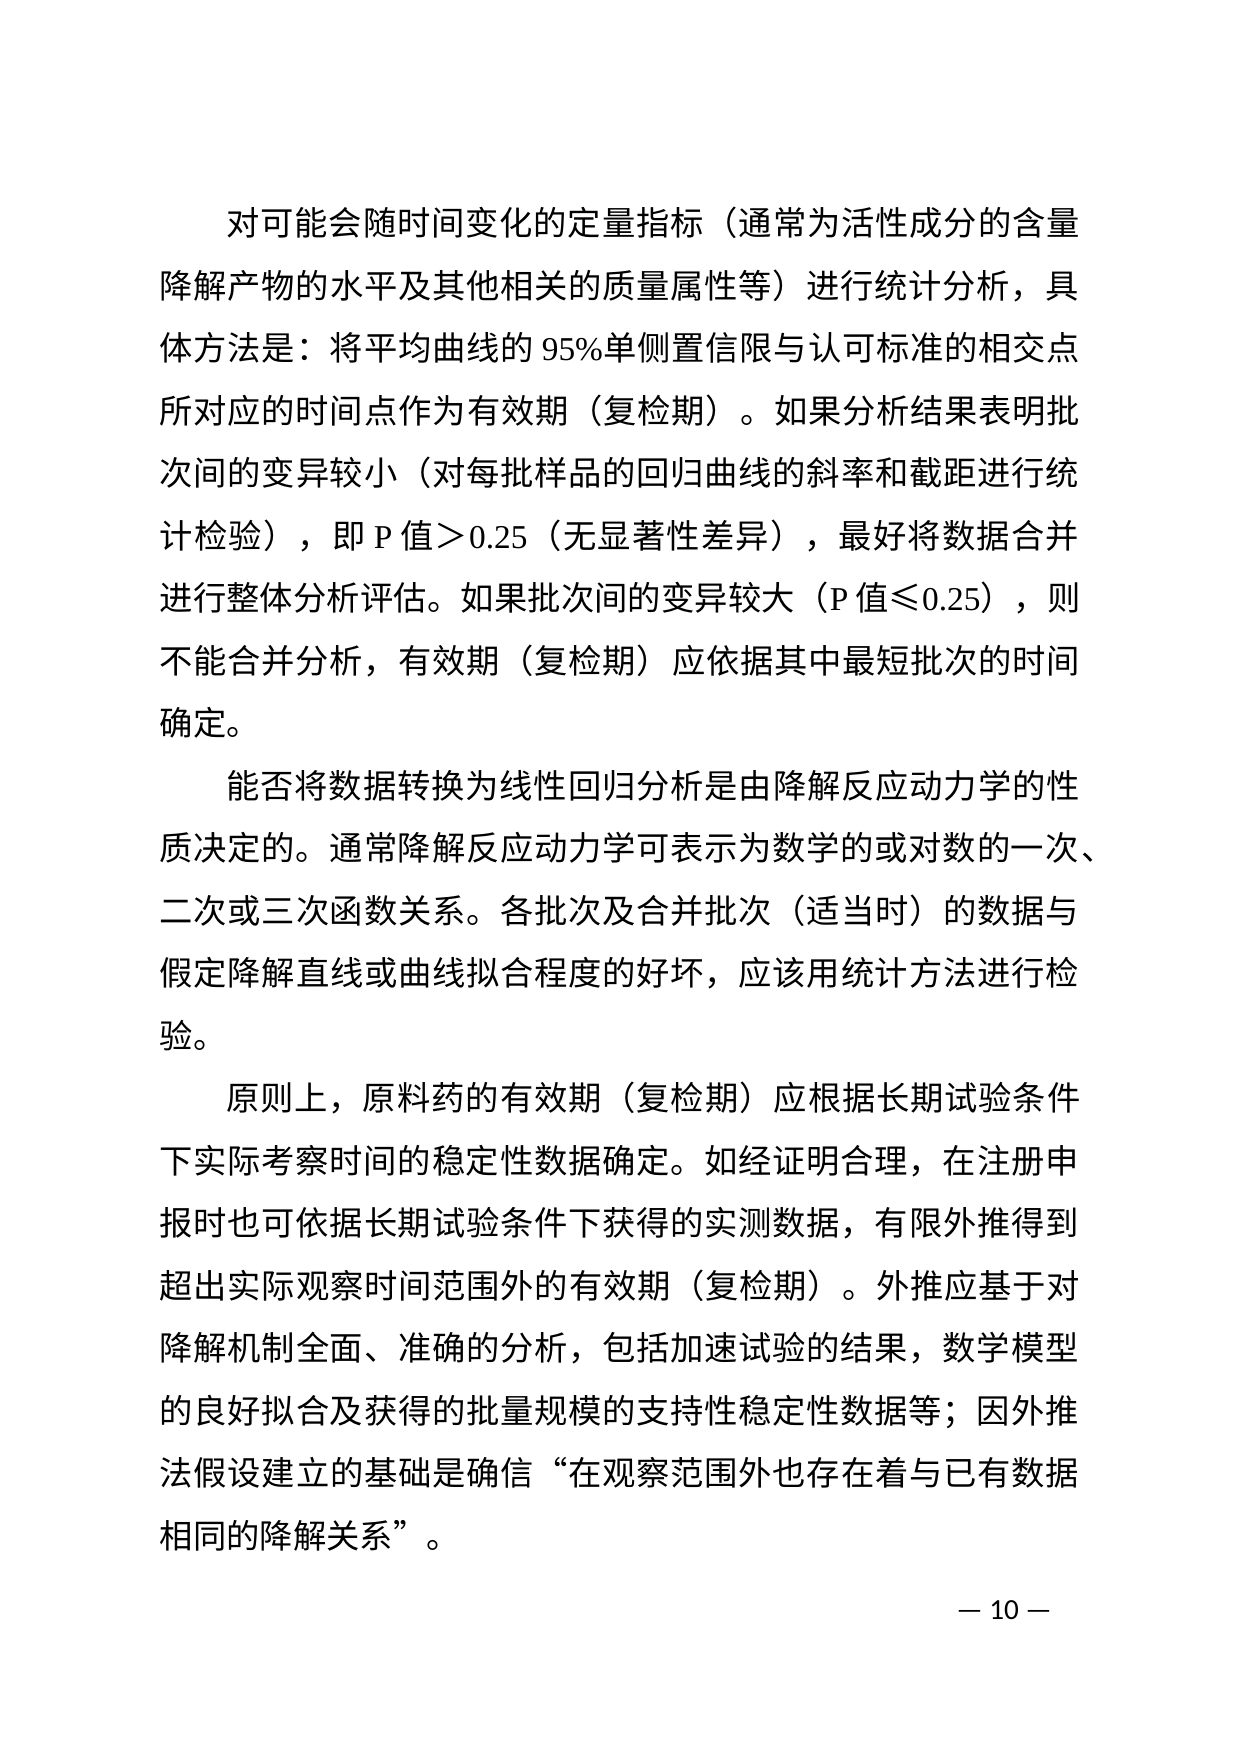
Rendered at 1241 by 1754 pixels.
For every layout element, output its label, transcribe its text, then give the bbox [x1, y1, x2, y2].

text 能否将数据转换为线性回归分析是由降解反应动力学的性质决定的。通常降解反应动力学可表示为数学的或对数的一次、二次或三次函数关系。各批次及合并批次（适当时）的数据与假定降解直线或曲线拟合程度的好坏，应该用统计方法进行检验。 [159, 748, 1081, 1061]
text 原则上，原料药的有效期（复检期）应根据长期试验条件下实际考察时间的稳定性数据确定。如经证明合理，在注册申报时也可依据长期试验条件下获得的实测数据，有限外推得到超出实际观察时间范围外的有效期（复检期）。外推应基于对降解机制全面、准确的分析，包括加速试验的结果，数学模型的良好拟合及获得的批量规模的支持性稳定性数据等；因外推法假设建立的基础是确信“在观察范围外也存在着与已有数据相同的降解关系”。 [159, 1061, 1081, 1561]
text 对可能会随时间变化的定量指标（通常为活性成分的含量、降解产物的水平及其他相关的质量属性等）进行统计分析，具体方法是：将平均曲线的95%单侧置信限与认可标准的相交点所对应的时间点作为有效期（复检期）。如果分析结果表明批次间的变异较小（对每批样品的回归曲线的斜率和截距进行统计检验），即P值＞0.25（无显著性差异），最好将数据合并进行整体分析评估。如果批次间的变异较大（P值≤0.25），则不能合并分析，有效期（复检期）应依据其中最短批次的时间确定。 [159, 186, 1081, 748]
